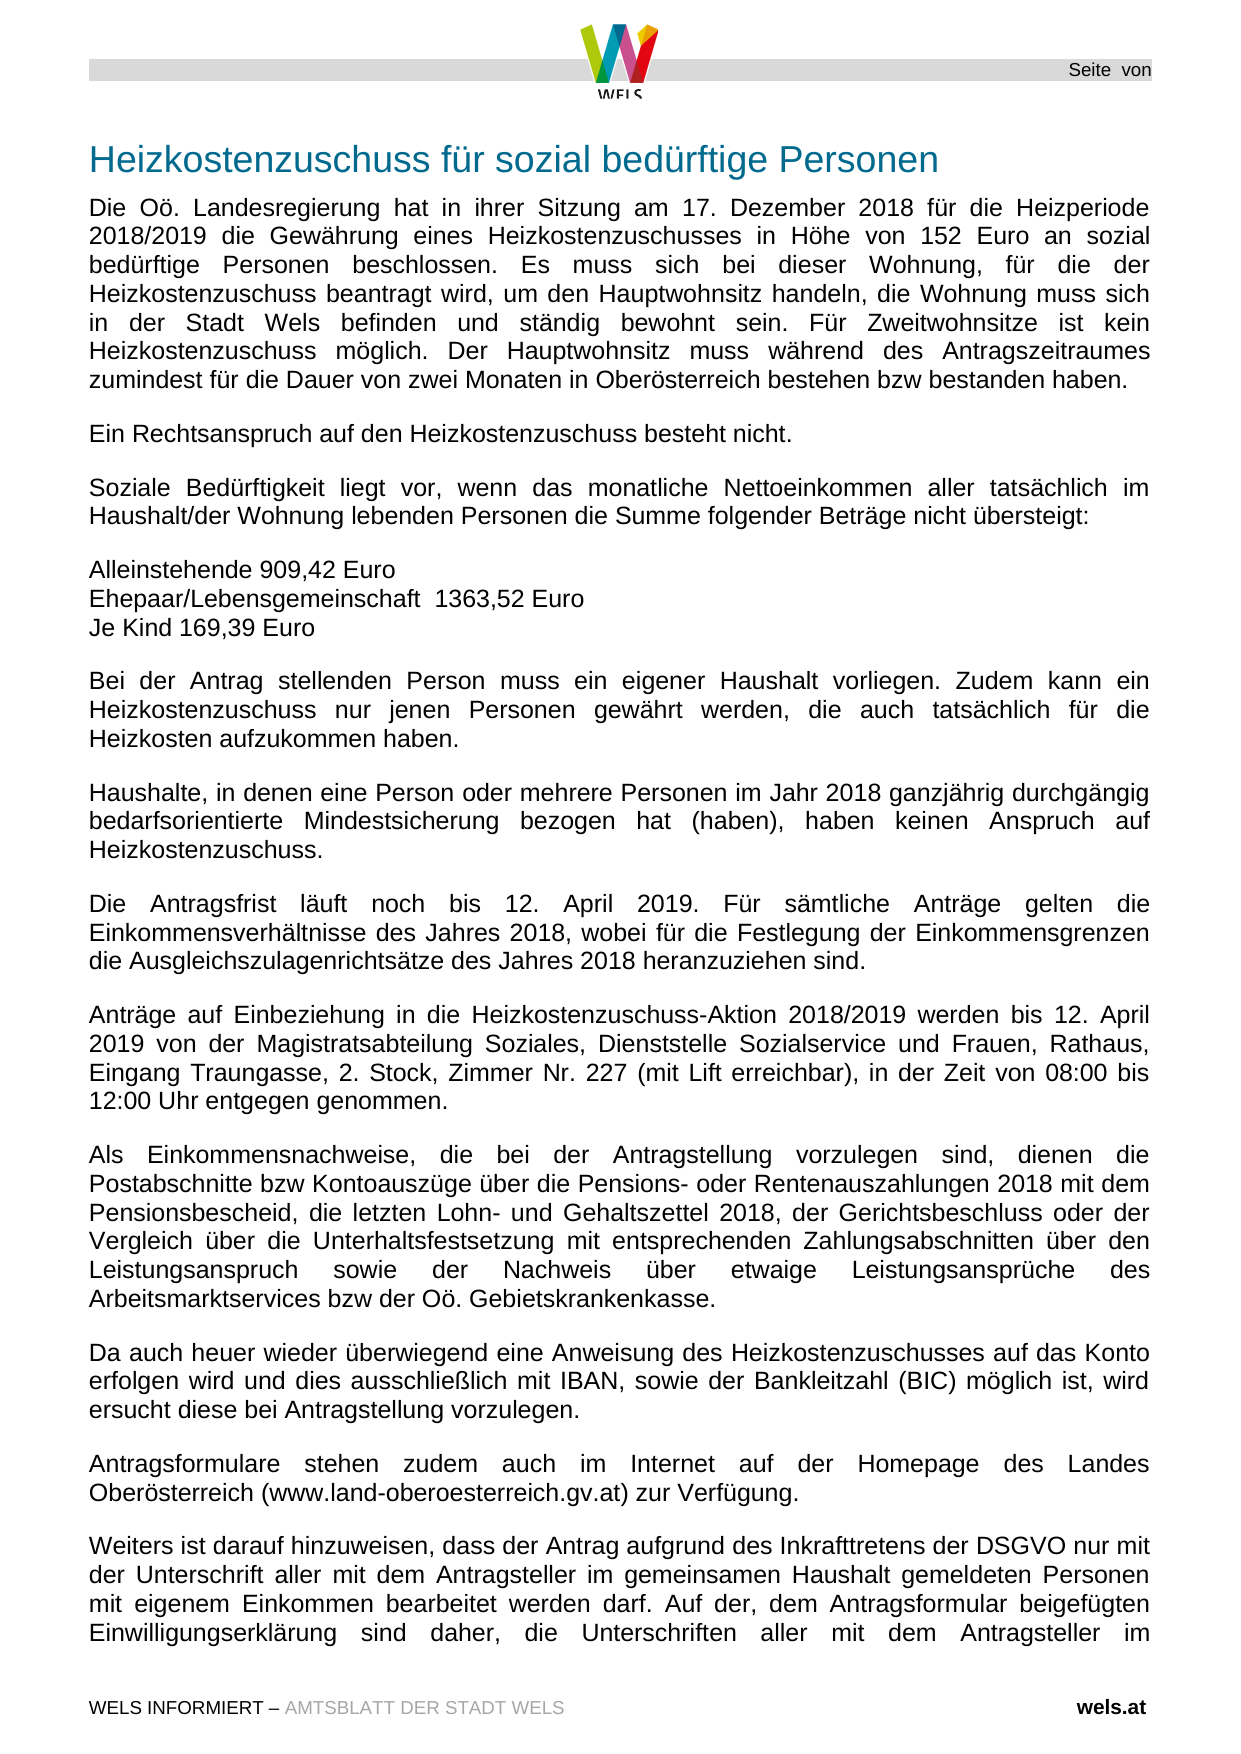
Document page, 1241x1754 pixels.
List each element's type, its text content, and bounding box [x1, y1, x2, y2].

text Die Oö. Landesregierung hat in ihrer Sitzung am 17. Dezember 2018 für die Heizperiode 2018/2019 die Gewährung eines Heizkostenzuschusses in Höhe von 152 Euro an sozial bedürftige Personen beschlossen. Es muss sich bei dieser Wohnung, für die der Heizkostenzuschuss beantragt wird, um den Hauptwohnsitz handeln, die Wohnung muss sich in der Stadt Wels befinden und ständig bewohnt sein. Für Zweitwohnsitze ist kein Heizkostenzuschuss möglich. Der Hauptwohnsitz muss während des Antragszeitraumes zumindest für die Dauer von zwei Monaten in Oberösterreich bestehen bzw bestanden haben. [89, 192, 1152, 394]
text Alleinstehende 909,42 Euro [89, 555, 1152, 584]
text Da auch heuer wieder überwiegend eine Anweisung des Heizkostenzuschusses auf das Konto erfolgen wird und dies ausschließlich mit IBAN, sowie der Bankleitzahl (BIC) möglich ist, wird ersucht diese bei Antragstellung vorzulegen. [89, 1337, 1152, 1424]
text Ehepaar/Lebensgemeinschaft 1363,52 Euro [89, 584, 1152, 612]
text Antragsformulare stehen zudem auch im Internet auf der Homepage des Landes Oberösterreich (www.land-oberoesterreich.gv.at) zur Verfügung. [89, 1449, 1152, 1506]
text Bei der Antrag stellenden Person muss ein eigener Haushalt vorliegen. Zudem kann ein Heizkostenzuschuss nur jenen Personen gewährt werden, die auch tatsächlich für die Heizkosten aufzukommen haben. [89, 666, 1152, 752]
text Als Einkommensnachweise, die bei der Antragstellung vorzulegen sind, dienen die Postabschnitte bzw Kontoauszüge über die Pensions- oder Rentenauszahlungen 2018 mit dem Pensionsbescheid, die letzten Lohn- und Gehaltszettel 2018, der Gerichtsbeschluss oder der Vergleich über die Unterhaltsfestsetzung mit entsprechenden Zahlungsabschnitten über den Leistungsanspruch sowie der Nachweis über etwaige Leistungsansprüche des Arbeitsmarktservices bzw der Oö. Gebietskrankenkasse. [89, 1140, 1152, 1312]
text Die Antragsfrist läuft noch bis 12. April 2019. Für sämtliche Anträge gelten die Einkommensverhältnisse des Jahres 2018, wobei für die Festlegung der Einkommensgrenzen die Ausgleichszulagenrichtsätze des Jahres 2018 heranzuziehen sind. [89, 889, 1152, 975]
text Anträge auf Einbeziehung in die Heizkostenzuschuss-Aktion 2018/2019 werden bis 12. April 2019 von der Magistratsabteilung Soziales, Dienststelle Sozialservice und Frauen, Rathaus, Eingang Traungasse, 2. Stock, Zimmer Nr. 227 (mit Lift erreichbar), in der Zeit von 08:00 bis 12:00 Uhr entgegen genommen. [89, 1000, 1152, 1115]
picture [579, 23, 658, 99]
text Je Kind 169,39 Euro [89, 612, 1152, 641]
subtitle Heizkostenzuschuss für sozial bedürftige Personen [89, 137, 1152, 180]
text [89, 1531, 1152, 1646]
text Soziale Bedürftigkeit liegt vor, wenn das monatliche Nettoeinkommen aller tatsächlich im Haushalt/der Wohnung lebenden Personen die Summe folgender Beträge nicht übersteigt: [89, 472, 1152, 530]
text Haushalte, in denen eine Person oder mehrere Personen im Jahr 2018 ganzjährig durchgängig bedarfsorientierte Mindestsicherung bezogen hat (haben), haben keinen Anspruch auf Heizkostenzuschuss. [89, 777, 1152, 864]
text Ein Rechtsanspruch auf den Heizkostenzuschuss besteht nicht. [89, 419, 1152, 447]
